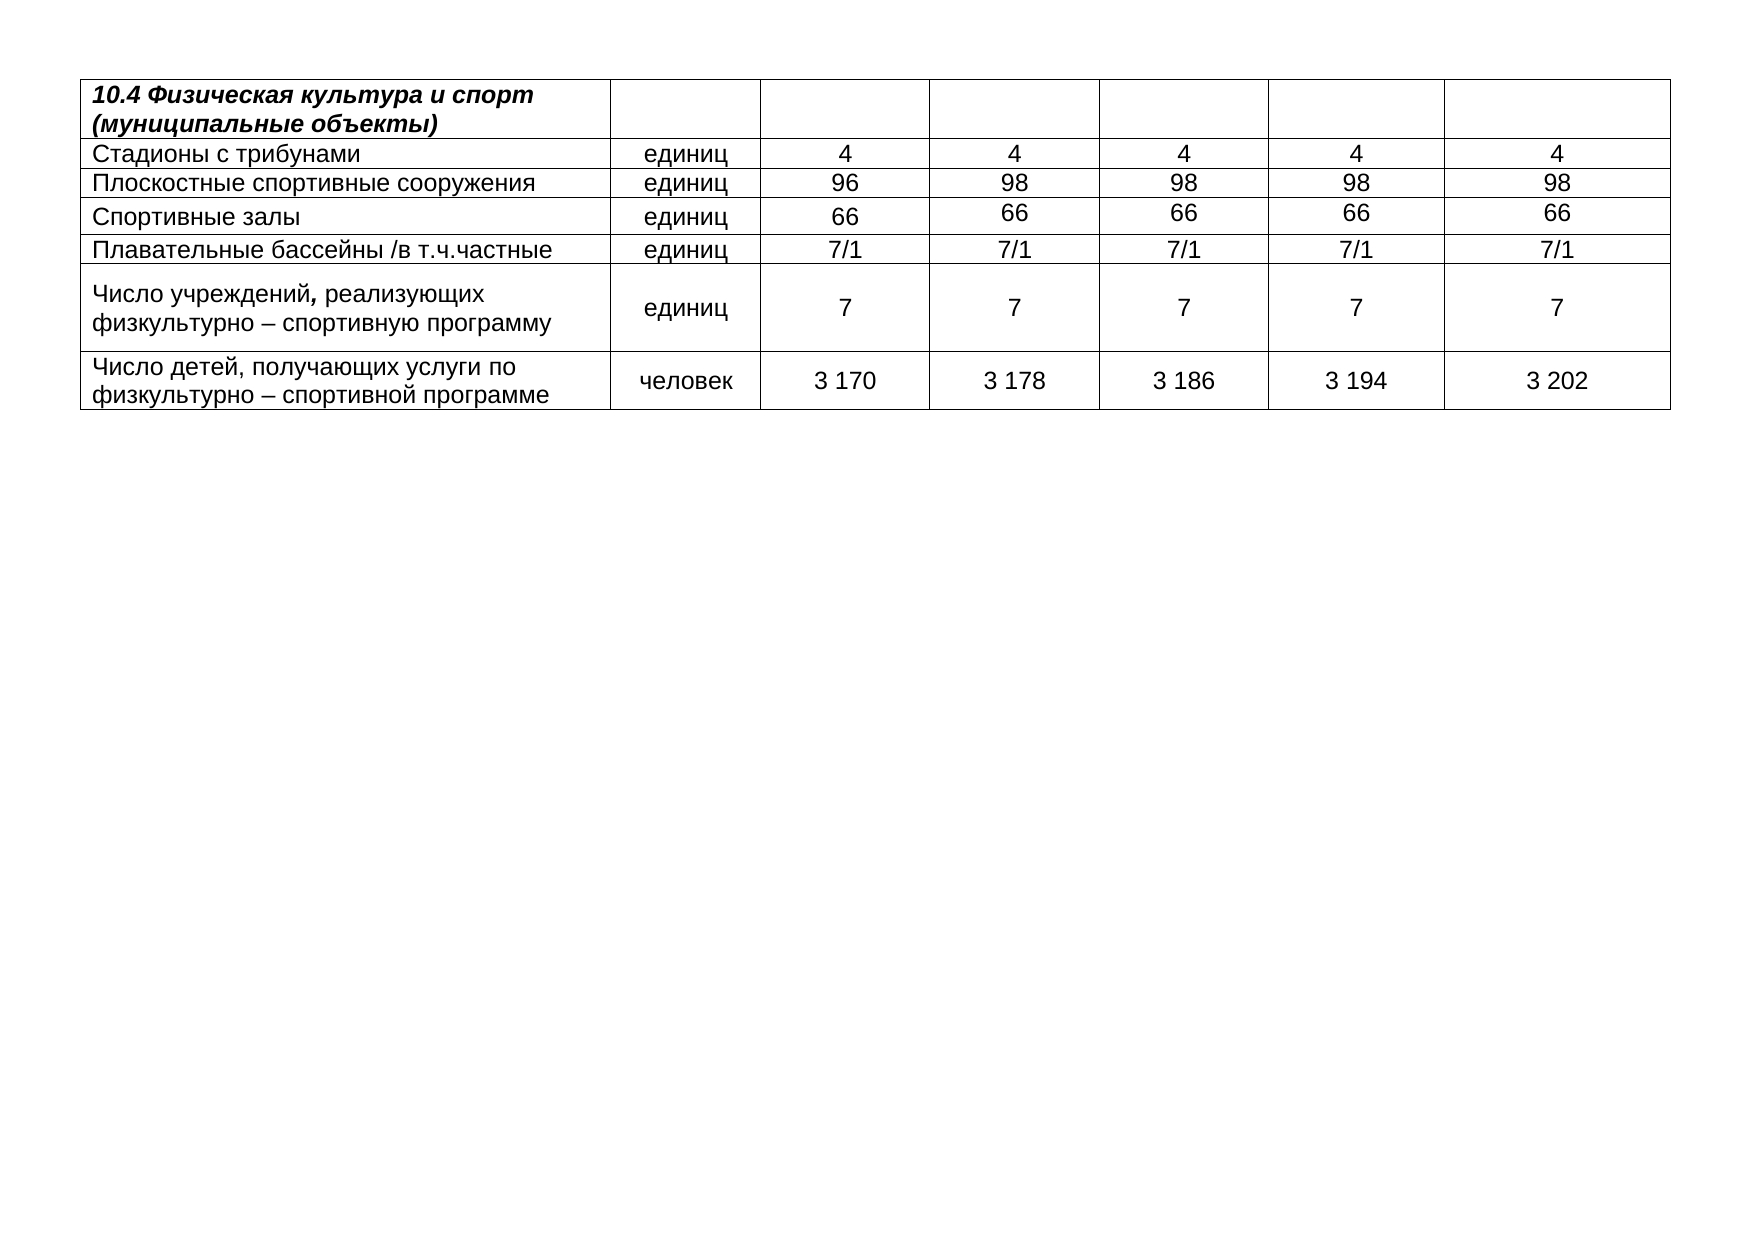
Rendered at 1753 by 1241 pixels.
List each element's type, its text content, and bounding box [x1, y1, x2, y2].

table_cell Плавательные бассейны /в т.ч.частные [81, 235, 610, 263]
table_cell 98 [1100, 169, 1268, 197]
table_cell 4 [761, 139, 929, 167]
table_cell 4 [1445, 139, 1670, 167]
table_cell [930, 80, 1099, 138]
table_cell 66 [1269, 198, 1444, 233]
table_cell [1445, 80, 1670, 138]
table_cell 7 [761, 264, 929, 351]
table_cell Число детей, получающих услуги по физкультурно – спортивной программе [81, 352, 610, 409]
table_cell 3 186 [1100, 352, 1268, 409]
table_cell Спортивные залы [81, 198, 610, 233]
table_cell 66 [1100, 198, 1268, 233]
table_cell единиц [611, 235, 760, 263]
table_cell 3 170 [761, 352, 929, 409]
table_cell 7 [1445, 264, 1670, 351]
table_cell 7/1 [1100, 235, 1268, 263]
table_cell Плоскостные спортивные сооружения [81, 169, 610, 197]
table_cell 7 [1269, 264, 1444, 351]
table_cell [761, 80, 929, 138]
table_cell 4 [930, 139, 1099, 167]
table_cell 7/1 [761, 235, 929, 263]
table_cell 7/1 [1269, 235, 1444, 263]
table_cell Стадионы с трибунами [81, 139, 610, 167]
table_cell единиц [611, 198, 760, 233]
table_cell 7/1 [1445, 235, 1670, 263]
table_cell единиц [611, 139, 760, 167]
table_cell 10.4 Физическая культура и спорт (муниципальные объекты) [81, 80, 610, 138]
table_cell Число учреждений, реализующих физкультурно – спортивную программу [81, 264, 610, 351]
table_cell единиц [611, 169, 760, 197]
table_cell 4 [1269, 139, 1444, 167]
table_cell [611, 80, 760, 138]
table_cell единиц [611, 264, 760, 351]
table_cell [1100, 80, 1268, 138]
table_cell 4 [1100, 139, 1268, 167]
table_cell 3 178 [930, 352, 1099, 409]
table_cell 3 194 [1269, 352, 1444, 409]
table_cell 7 [930, 264, 1099, 351]
table_cell 98 [1445, 169, 1670, 197]
table_cell [1269, 80, 1444, 138]
table_cell 7 [1100, 264, 1268, 351]
table_cell 3 202 [1445, 352, 1670, 409]
table_cell 66 [1445, 198, 1670, 233]
table_cell 96 [761, 169, 929, 197]
table_cell 66 [930, 198, 1099, 233]
table_cell 98 [930, 169, 1099, 197]
table_cell 66 [761, 198, 929, 233]
table_cell 7/1 [930, 235, 1099, 263]
table_cell человек [611, 352, 760, 409]
table_cell 98 [1269, 169, 1444, 197]
